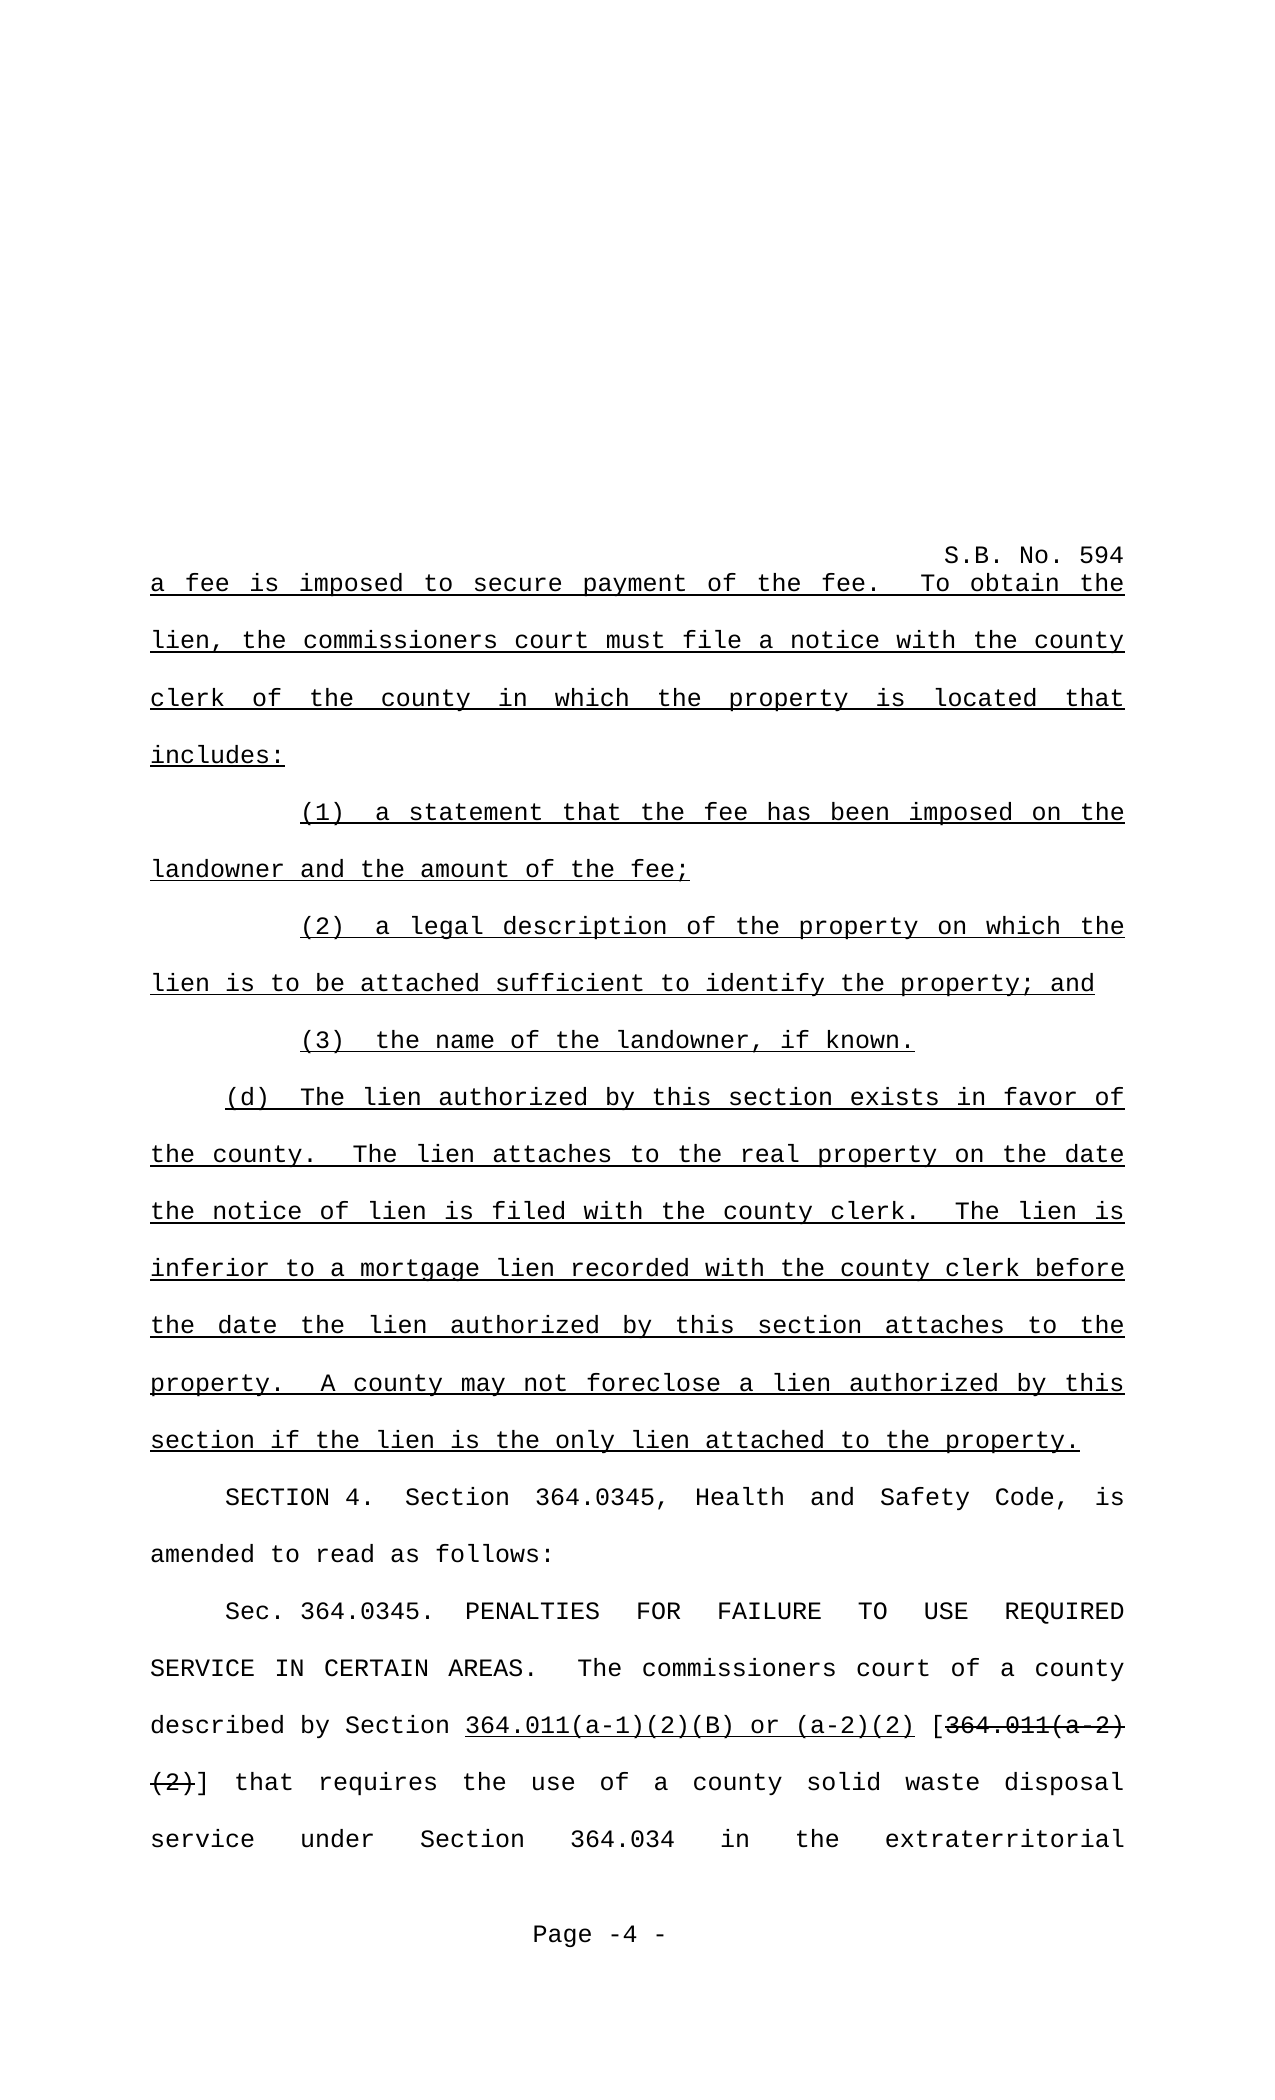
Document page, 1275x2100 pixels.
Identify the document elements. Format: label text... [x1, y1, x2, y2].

text (2) a legal description of the property on which the lien is to be attached sufficient to identify the property; and [150, 913, 1125, 999]
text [150, 1598, 1125, 1855]
text SECTION 4. Section 364.0345, Health and Safety Code, is amended to read as follows: [150, 1484, 1125, 1570]
text (d) The lien authorized by this section exists in favor of the county. The lien attaches to the real property on the date the notice of lien is filed with the county clerk. The lien is inferior to a mortgage lien recorded with the county clerk before the date the lien authorized by this section attaches to the property. A county may not foreclose a lien authorized by this section if the lien is the only lien attached to the property. [150, 1084, 1125, 1165]
text (d) The lien authorized by this section exists in favor of the county. The lien attaches to the real property on the date the notice of lien is filed with the county clerk. The lien is inferior to a mortgage lien recorded with the county clerk before the date the lien authorized by this section attaches to the property. A county may not foreclose a lien authorized by this section if the lien is the only lien attached to the property. [150, 1224, 1125, 1279]
text (d) The lien authorized by this section exists in favor of the county. The lien attaches to the real property on the date the notice of lien is filed with the county clerk. The lien is inferior to a mortgage lien recorded with the county clerk before the date the lien authorized by this section attaches to the property. A county may not foreclose a lien authorized by this section if the lien is the only lien attached to the property. [150, 1395, 1125, 1456]
text (3) the name of the landowner, if known. [150, 1027, 1125, 1056]
text (d) The lien authorized by this section exists in favor of the county. The lien attaches to the real property on the date the notice of lien is filed with the county clerk. The lien is inferior to a mortgage lien recorded with the county clerk before the date the lien authorized by this section attaches to the property. A county may not foreclose a lien authorized by this section if the lien is the only lien attached to the property. [150, 1281, 1125, 1336]
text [150, 571, 1125, 594]
text (d) The lien authorized by this section exists in favor of the county. The lien attaches to the real property on the date the notice of lien is filed with the county clerk. The lien is inferior to a mortgage lien recorded with the county clerk before the date the lien authorized by this section attaches to the property. A county may not foreclose a lien authorized by this section if the lien is the only lien attached to the property. [150, 1338, 1125, 1393]
text (1) a statement that the fee has been imposed on the landowner and the amount of the fee; [150, 799, 1125, 885]
text (d) The lien authorized by this section exists in favor of the county. The lien attaches to the real property on the date the notice of lien is filed with the county clerk. The lien is inferior to a mortgage lien recorded with the county clerk before the date the lien authorized by this section attaches to the property. A county may not foreclose a lien authorized by this section if the lien is the only lien attached to the property. [150, 1167, 1125, 1222]
